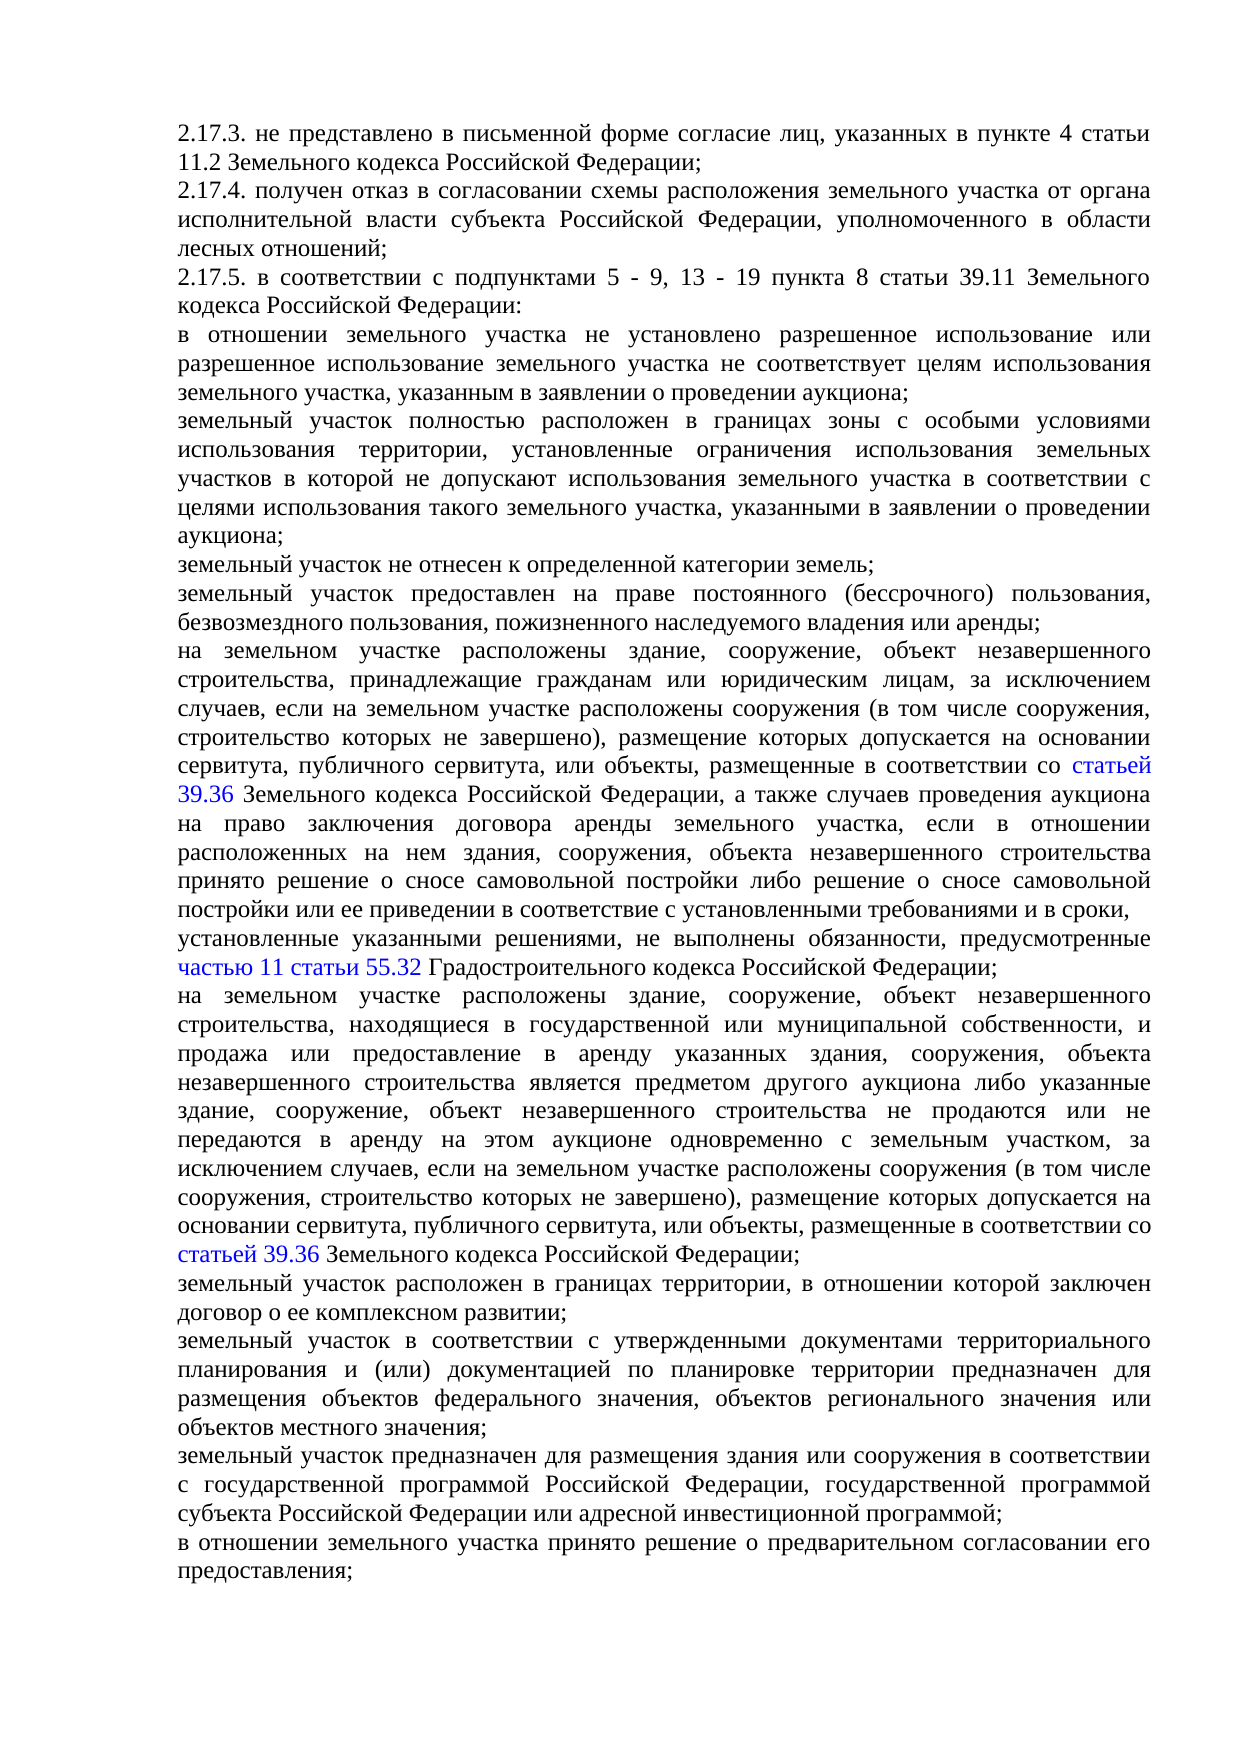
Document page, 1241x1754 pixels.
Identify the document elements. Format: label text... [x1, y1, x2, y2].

text земельный участок предназначен для размещения здания или сооружения в соответствии с государственной программой Российской Федерации, государственной программой субъекта Российской Федерации или адресной инвестиционной программой; [177, 1441, 1152, 1527]
text земельный участок в соответствии с утвержденными документами территориального планирования и (или) документацией по планировке территории предназначен для размещения объектов федерального значения, объектов регионального значения или объектов местного значения; [177, 1326, 1152, 1441]
text 2.17.3. не представлено в письменной форме согласие лиц, указанных в пункте 4 статьи 11.2 Земельного кодекса Российской Федерации; [177, 118, 1152, 176]
text на земельном участке расположены здание, сооружение, объект незавершенного строительства, находящиеся в государственной или муниципальной собственности, и продажа или предоставление в аренду указанных здания, сооружения, объекта незавершенного строительства является предметом другого аукциона либо указанные здание, сооружение, объект незавершенного строительства не продаются или не передаются в аренду на этом аукционе одновременно с земельным участком, за исключением случаев, если на земельном участке расположены сооружения (в том числе сооружения, строительство которых не завершено), размещение которых допускается на основании сервитута, публичного сервитута, или объекты, размещенные в соответствии со статьей 39.36 Земельного кодекса Российской Федерации; [177, 981, 1152, 1268]
text земельный участок предоставлен на праве постоянного (бессрочного) пользования, безвозмездного пользования, пожизненного наследуемого владения или аренды; [177, 578, 1152, 636]
text 2.17.4. получен отказ в согласовании схемы расположения земельного участка от органа исполнительной власти субъекта Российской Федерации, уполномоченного в области лесных отношений; [177, 176, 1152, 262]
text земельный участок не отнесен к определенной категории земель; [177, 549, 1152, 578]
text в отношении земельного участка принято решение о предварительном согласовании его предоставления; [177, 1527, 1152, 1584]
text установленные указанными решениями, не выполнены обязанности, предусмотренные частью 11 статьи 55.32 Градостроительного кодекса Российской Федерации; [177, 923, 1152, 981]
text земельный участок полностью расположен в границах зоны с особыми условиями использования территории, установленные ограничения использования земельных участков в которой не допускают использования земельного участка в соответствии с целями использования такого земельного участка, указанными в заявлении о проведении аукциона; [177, 406, 1152, 549]
text в отношении земельного участка не установлено разрешенное использование или разрешенное использование земельного участка не соответствует целям использования земельного участка, указанным в заявлении о проведении аукциона; [177, 319, 1152, 406]
text на земельном участке расположены здание, сооружение, объект незавершенного строительства, принадлежащие гражданам или юридическим лицам, за исключением случаев, если на земельном участке расположены сооружения (в том числе сооружения, строительство которых не завершено), размещение которых допускается на основании сервитута, публичного сервитута, или объекты, размещенные в соответствии со статьей 39.36 Земельного кодекса Российской Федерации, а также случаев проведения аукциона на право заключения договора аренды земельного участка, если в отношении расположенных на нем здания, сооружения, объекта незавершенного строительства принято решение о сносе самовольной постройки либо решение о сносе самовольной постройки или ее приведении в соответствие с установленными требованиями и в сроки, [177, 636, 1152, 923]
text земельный участок расположен в границах территории, в отношении которой заключен договор о ее комплексном развитии; [177, 1268, 1152, 1326]
text 2.17.5. в соответствии с подпунктами 5 - 9, 13 - 19 пункта 8 статьи 39.11 Земельного кодекса Российской Федерации: [177, 262, 1152, 319]
